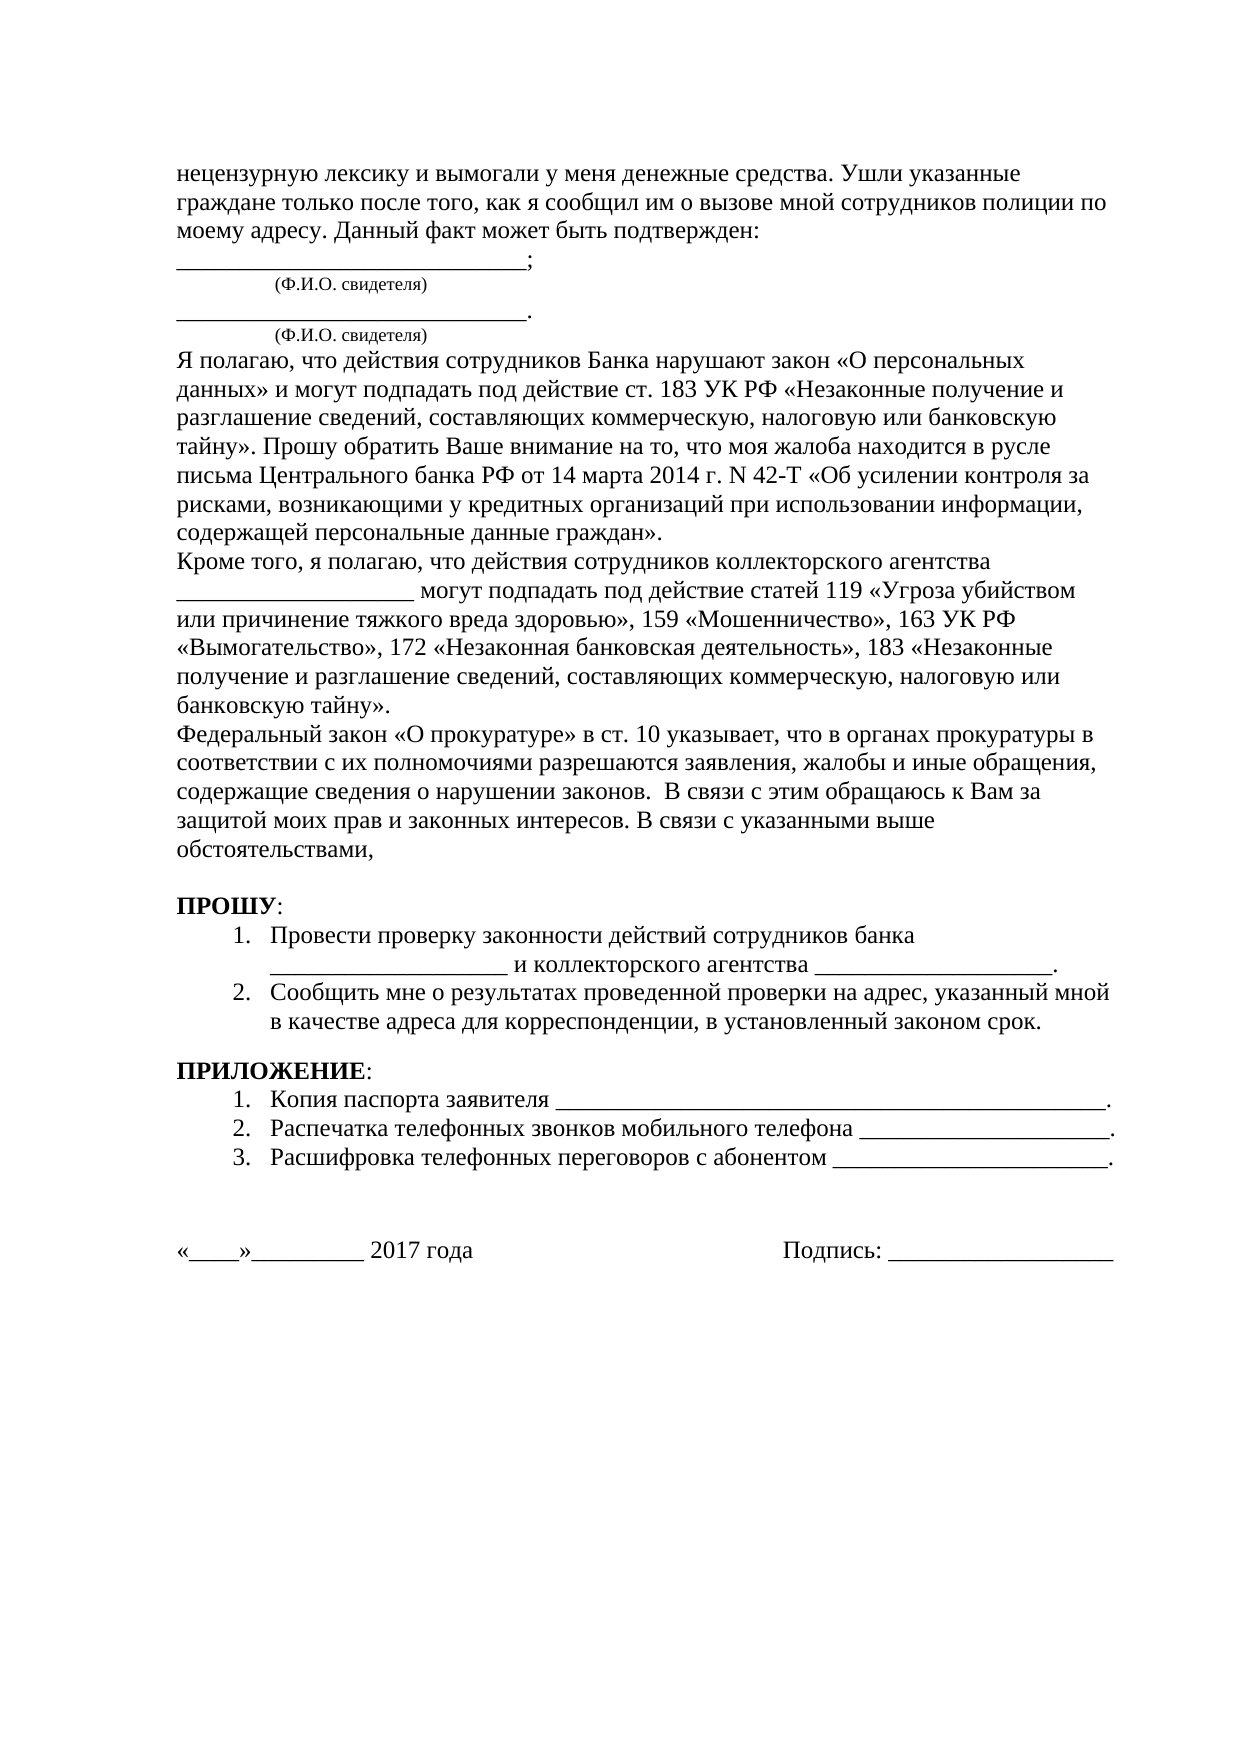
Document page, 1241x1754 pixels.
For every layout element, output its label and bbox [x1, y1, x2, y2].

table_header [166, 148, 1128, 1307]
